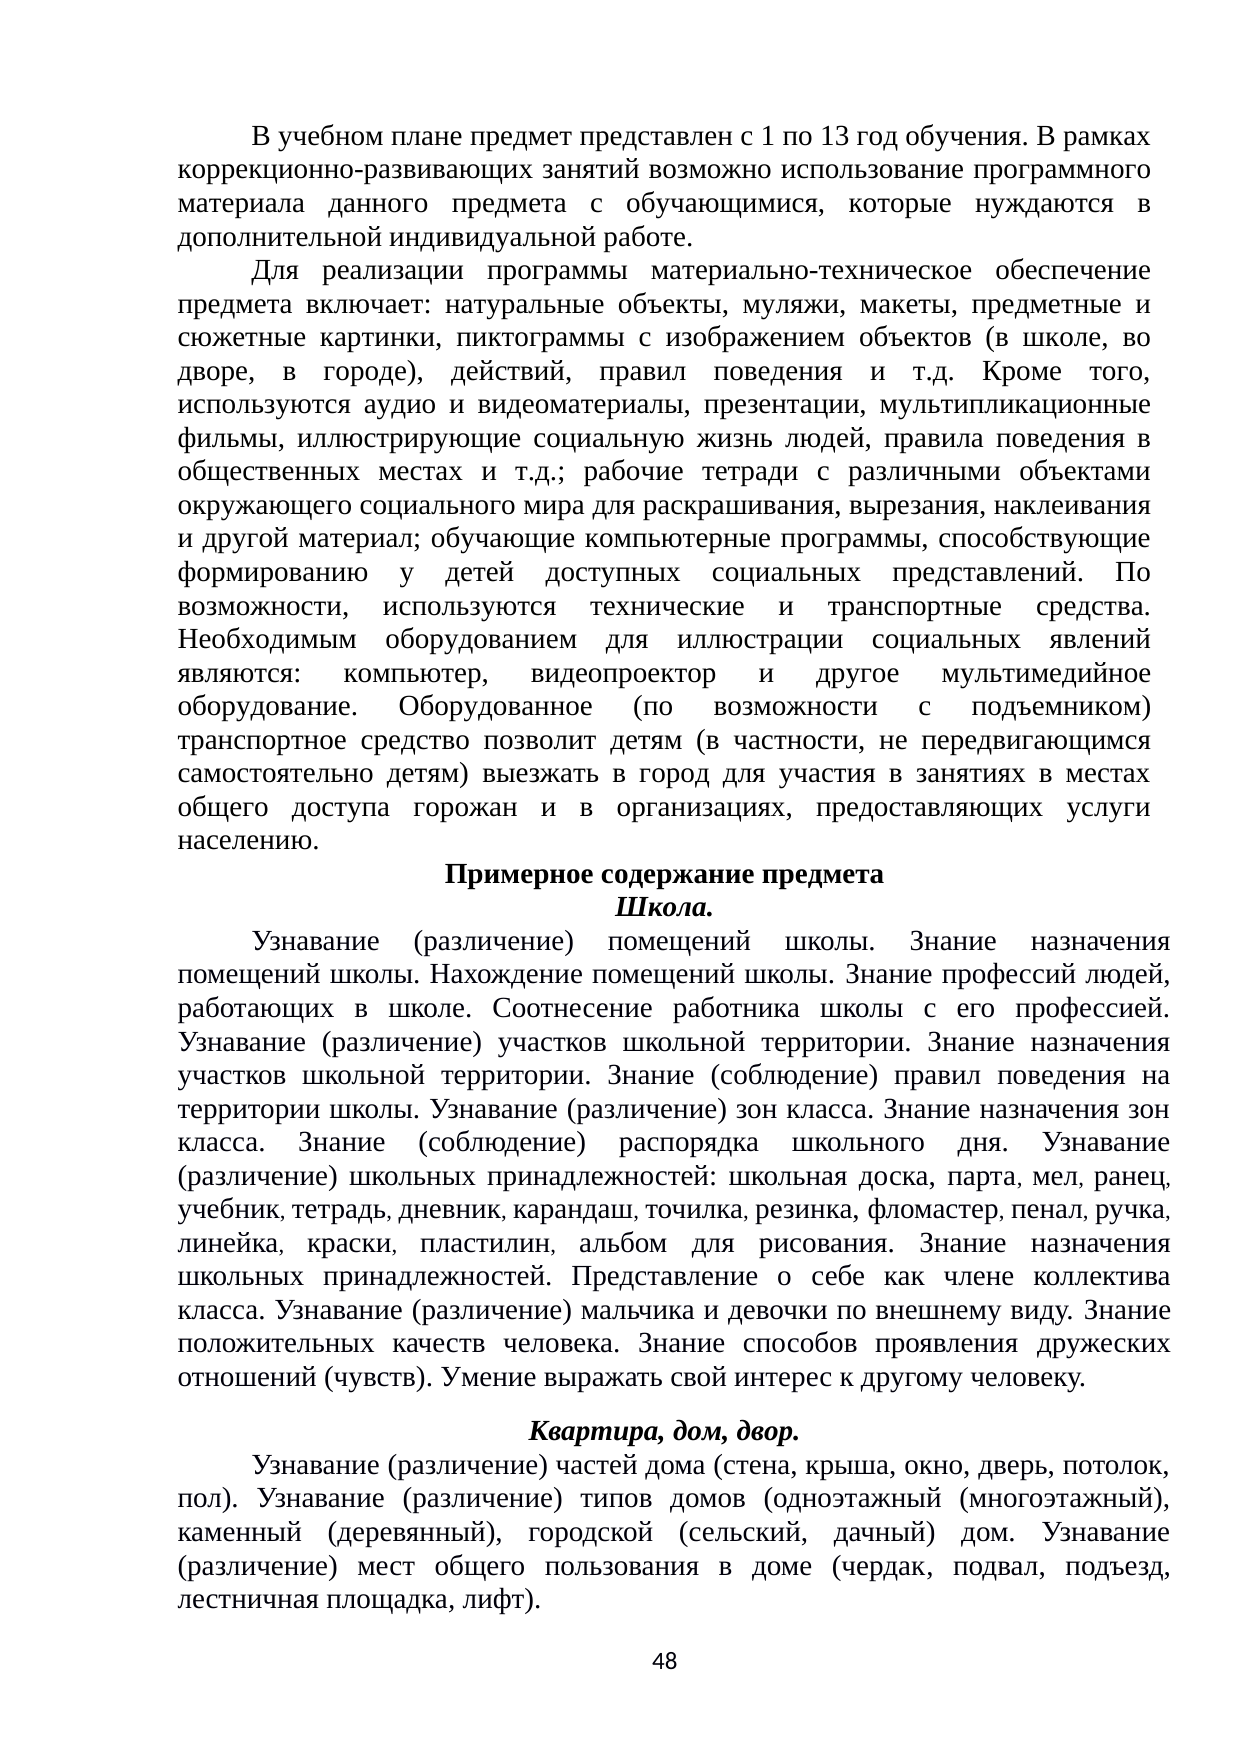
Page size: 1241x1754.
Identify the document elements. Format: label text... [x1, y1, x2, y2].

text Узнавание (различение) помещений школы. Знание назначения помещений школы. Нахождение помещений школы. Знание профессий людей, работающих в школе. Соотнесение работника школы с его профессией. Узнавание (различение) участков школьной территории. Знание назначения участков школьной территории. Знание (соблюдение) правил поведения на территории школы. Узнавание (различение) зон класса. Знание назначения зон класса. Знание (соблюдение) распорядка школьного дня. Узнавание (различение) школьных принадлежностей: школьная доска, парта, мел, ранец, учебник, тетрадь, дневник, карандаш, точилка, резинка, фломастер, пенал, ручка, линейка, краски, пластилин, альбом для рисования. Знание назначения школьных принадлежностей. Представление о себе как члене коллектива класса. Узнавание (различение) мальчика и девочки по внешнему виду. Знание положительных качеств человека. Знание способов проявления дружеских отношений (чувств). Умение выражать свой интерес к другому человеку. [177, 923, 1171, 1393]
text Примерное содержание предмета [177, 856, 1152, 889]
text В учебном плане предмет представлен с 1 по 13 год обучения. В рамках коррекционно-развивающих занятий возможно использование программного материала данного предмета с обучающимися, которые нуждаются в дополнительной индивидуальной работе. [177, 118, 1152, 252]
text Узнавание (различение) частей дома (стена, крыша, окно, дверь, потолок, пол). Узнавание (различение) типов домов (одноэтажный (многоэтажный), каменный (деревянный), городской (сельский, дачный) дом. Узнавание (различение) мест общего пользования в доме (чердак, подвал, подъезд, лестничная площадка, лифт). [177, 1447, 1171, 1615]
text Школа. [177, 889, 1152, 923]
text Квартира, дом, двор. [177, 1413, 1152, 1447]
text Для реализации программы материально-техническое обеспечение предмета включает: натуральные объекты, муляжи, макеты, предметные и сюжетные картинки, пиктограммы с изображением объектов (в школе, во дворе, в городе), действий, правил поведения и т.д. Кроме того, используются аудио и видеоматериалы, презентации, мультипликационные фильмы, иллюстрирующие социальную жизнь людей, правила поведения в общественных местах и т.д.; рабочие тетради с различными объектами окружающего социального мира для раскрашивания, вырезания, наклеивания и другой материал; обучающие компьютерные программы, способствующие формированию у детей доступных социальных представлений. По возможности, используются технические и транспортные средства. Необходимым оборудованием для иллюстрации социальных явлений являются: компьютер, видеопроектор и другое мультимедийное оборудование. Оборудованное (по возможности с подъемником) транспортное средство позволит детям (в частности, не передвигающимся самостоятельно детям) выезжать в город для участия в занятиях в местах общего доступа горожан и в организациях, предоставляющих услуги населению. [177, 252, 1152, 856]
